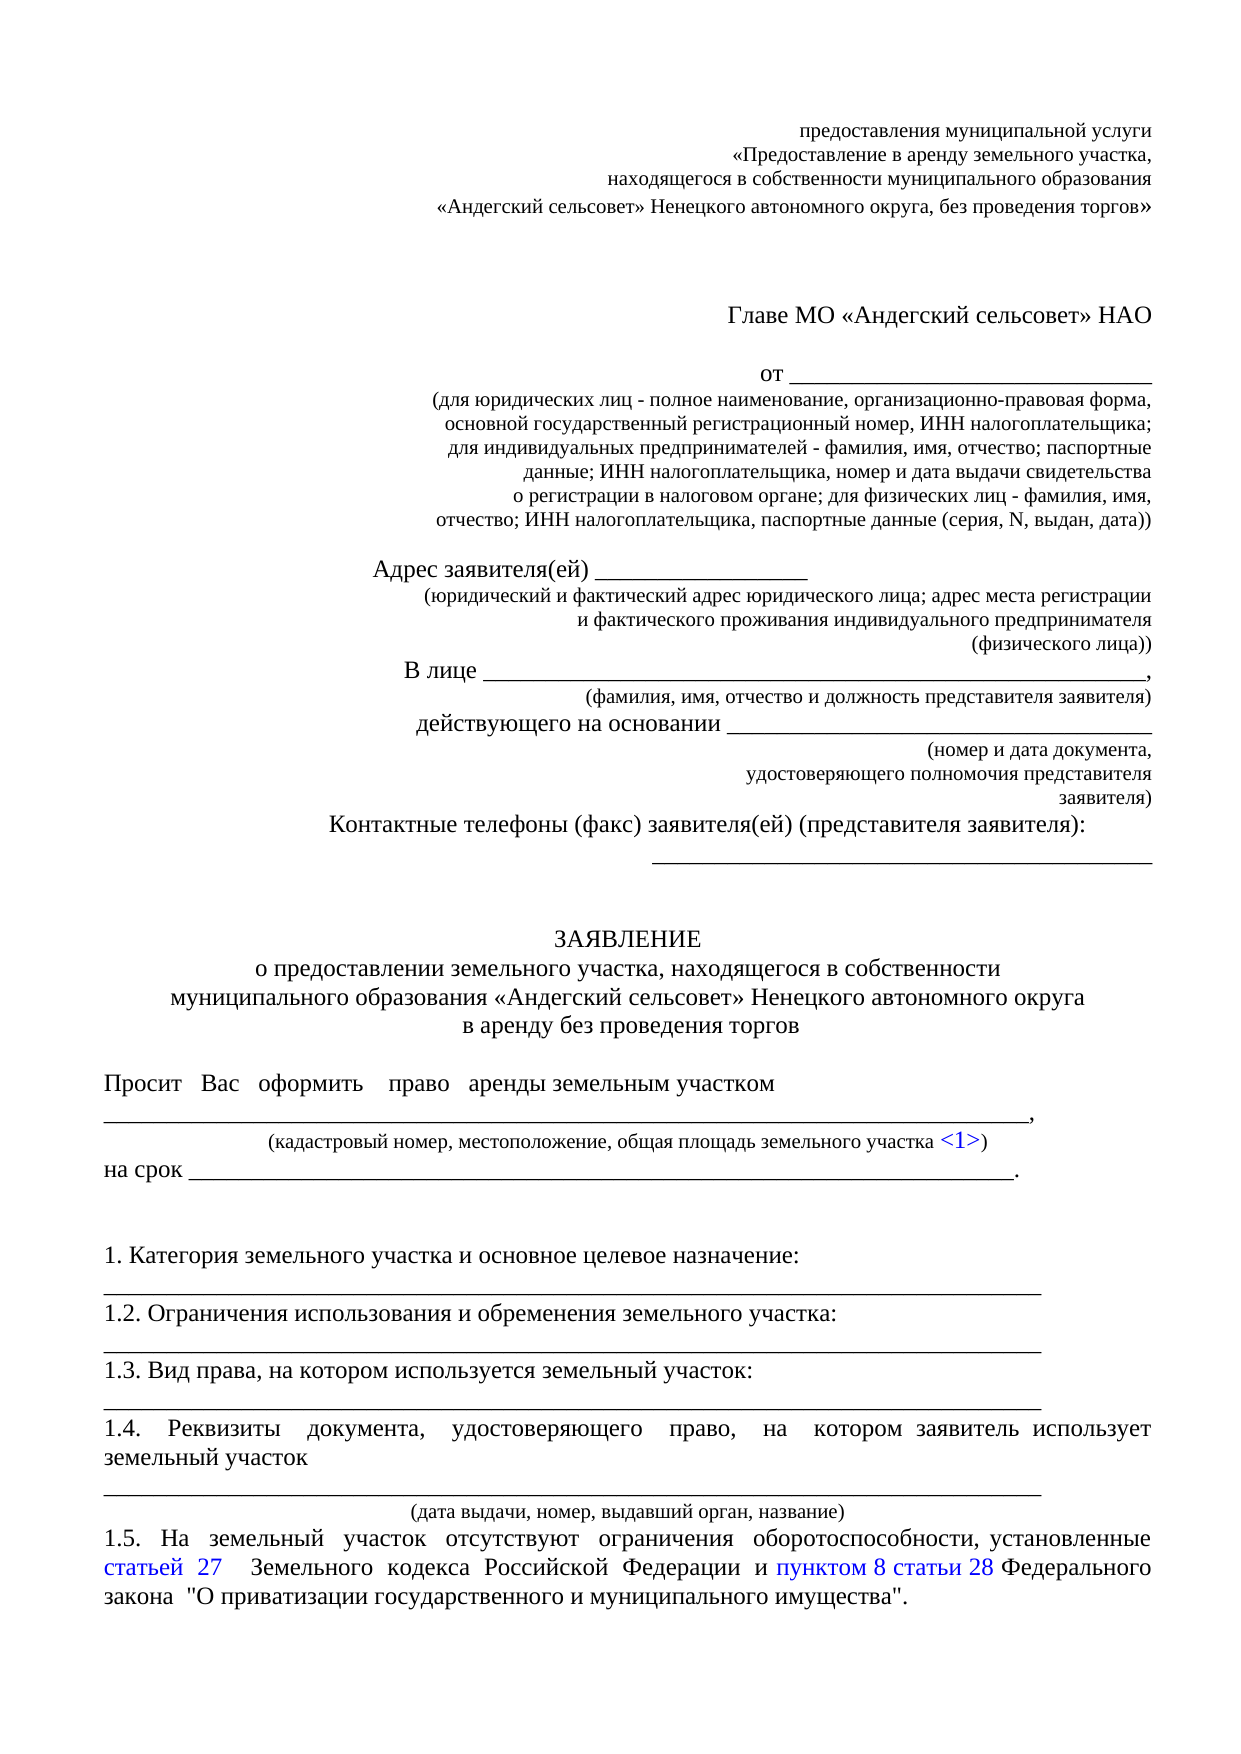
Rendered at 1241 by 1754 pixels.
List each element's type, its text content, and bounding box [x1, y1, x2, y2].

text (фамилия, имя, отчество и должность представителя заявителя) [103, 684, 1152, 708]
text 1.2. Ограничения использования и обременения земельного участка: [103, 1298, 1152, 1327]
text данные; ИНН налогоплательщика, номер и дата выдачи свидетельства [103, 459, 1152, 483]
text 1. Категория земельного участка и основное целевое назначение: [103, 1240, 1152, 1269]
text ________________________________________ [103, 838, 1152, 867]
text 1.3. Вид права, на котором используется земельный участок: [103, 1355, 1152, 1384]
text «Предоставление в аренду земельного участка, [103, 142, 1152, 166]
text действующего на основании __________________________________ [103, 708, 1152, 737]
text (дата выдачи, номер, выдавший орган, название) [103, 1499, 1152, 1523]
text ___________________________________________________________________________ [103, 1470, 1152, 1499]
text заявителя) [103, 785, 1152, 809]
text отчество; ИНН налогоплательщика, паспортные данные (серия, N, выдан, дата)) [103, 507, 1152, 531]
text находящегося в собственности муниципального образования [103, 166, 1152, 190]
text (номер и дата документа, удостоверяющего полномочия представителя [103, 737, 1152, 785]
text (юридический и фактический адрес юридического лица; адрес места регистрации [103, 583, 1152, 607]
text (кадастровый номер, местоположение, общая площадь земельного участка <1>) [103, 1125, 1152, 1154]
text В лице _____________________________________________________, [103, 655, 1152, 684]
text на срок __________________________________________________________________. [103, 1154, 1152, 1183]
text предоставления муниципальной услуги [103, 118, 1152, 142]
text основной государственный регистрационный номер, ИНН налогоплательщика; [103, 411, 1152, 434]
text (для юридических лиц - полное наименование, организационно-правовая форма, [103, 386, 1152, 411]
text 1.5. На земельный участок отсутствуют ограничения оборотоспособности, установленные статьей 27 Земельного кодекса Российской Федерации и пунктом 8 статьи 28 Федерального закона "О приватизации государственного и муниципального имущества". [103, 1523, 1152, 1609]
text ___________________________________________________________________________ [103, 1269, 1152, 1298]
text в аренду без проведения торгов [103, 1010, 1152, 1039]
text для индивидуальных предпринимателей - фамилия, имя, отчество; паспортные [103, 434, 1152, 459]
text ЗАЯВЛЕНИЕ [103, 924, 1152, 953]
text от _____________________________ [103, 358, 1152, 386]
text «Андегский сельсовет» Ненецкого автономного округа, без проведения торгов» [103, 190, 1152, 219]
text и фактического проживания индивидуального предпринимателя [103, 607, 1152, 631]
text Просит Вас оформить право аренды земельным участком [103, 1068, 1152, 1097]
text муниципального образования «Андегский сельсовет» Ненецкого автономного округа [103, 982, 1152, 1010]
text (физического лица)) [103, 631, 1152, 655]
text 1.4. Реквизиты документа, удостоверяющего право, на котором заявитель использует земельный участок [103, 1413, 1152, 1470]
text ___________________________________________________________________________ [103, 1384, 1152, 1413]
text Главе МО «Андегский сельсовет» НАО [103, 300, 1152, 329]
text __________________________________________________________________________, [103, 1097, 1152, 1125]
text о регистрации в налоговом органе; для физических лиц - фамилия, имя, [103, 483, 1152, 507]
text Контактные телефоны (факс) заявителя(ей) (представителя заявителя): [103, 809, 1152, 838]
text ___________________________________________________________________________ [103, 1327, 1152, 1355]
text Адрес заявителя(ей) _________________ [103, 554, 1152, 583]
text о предоставлении земельного участка, находящегося в собственности [103, 953, 1152, 982]
